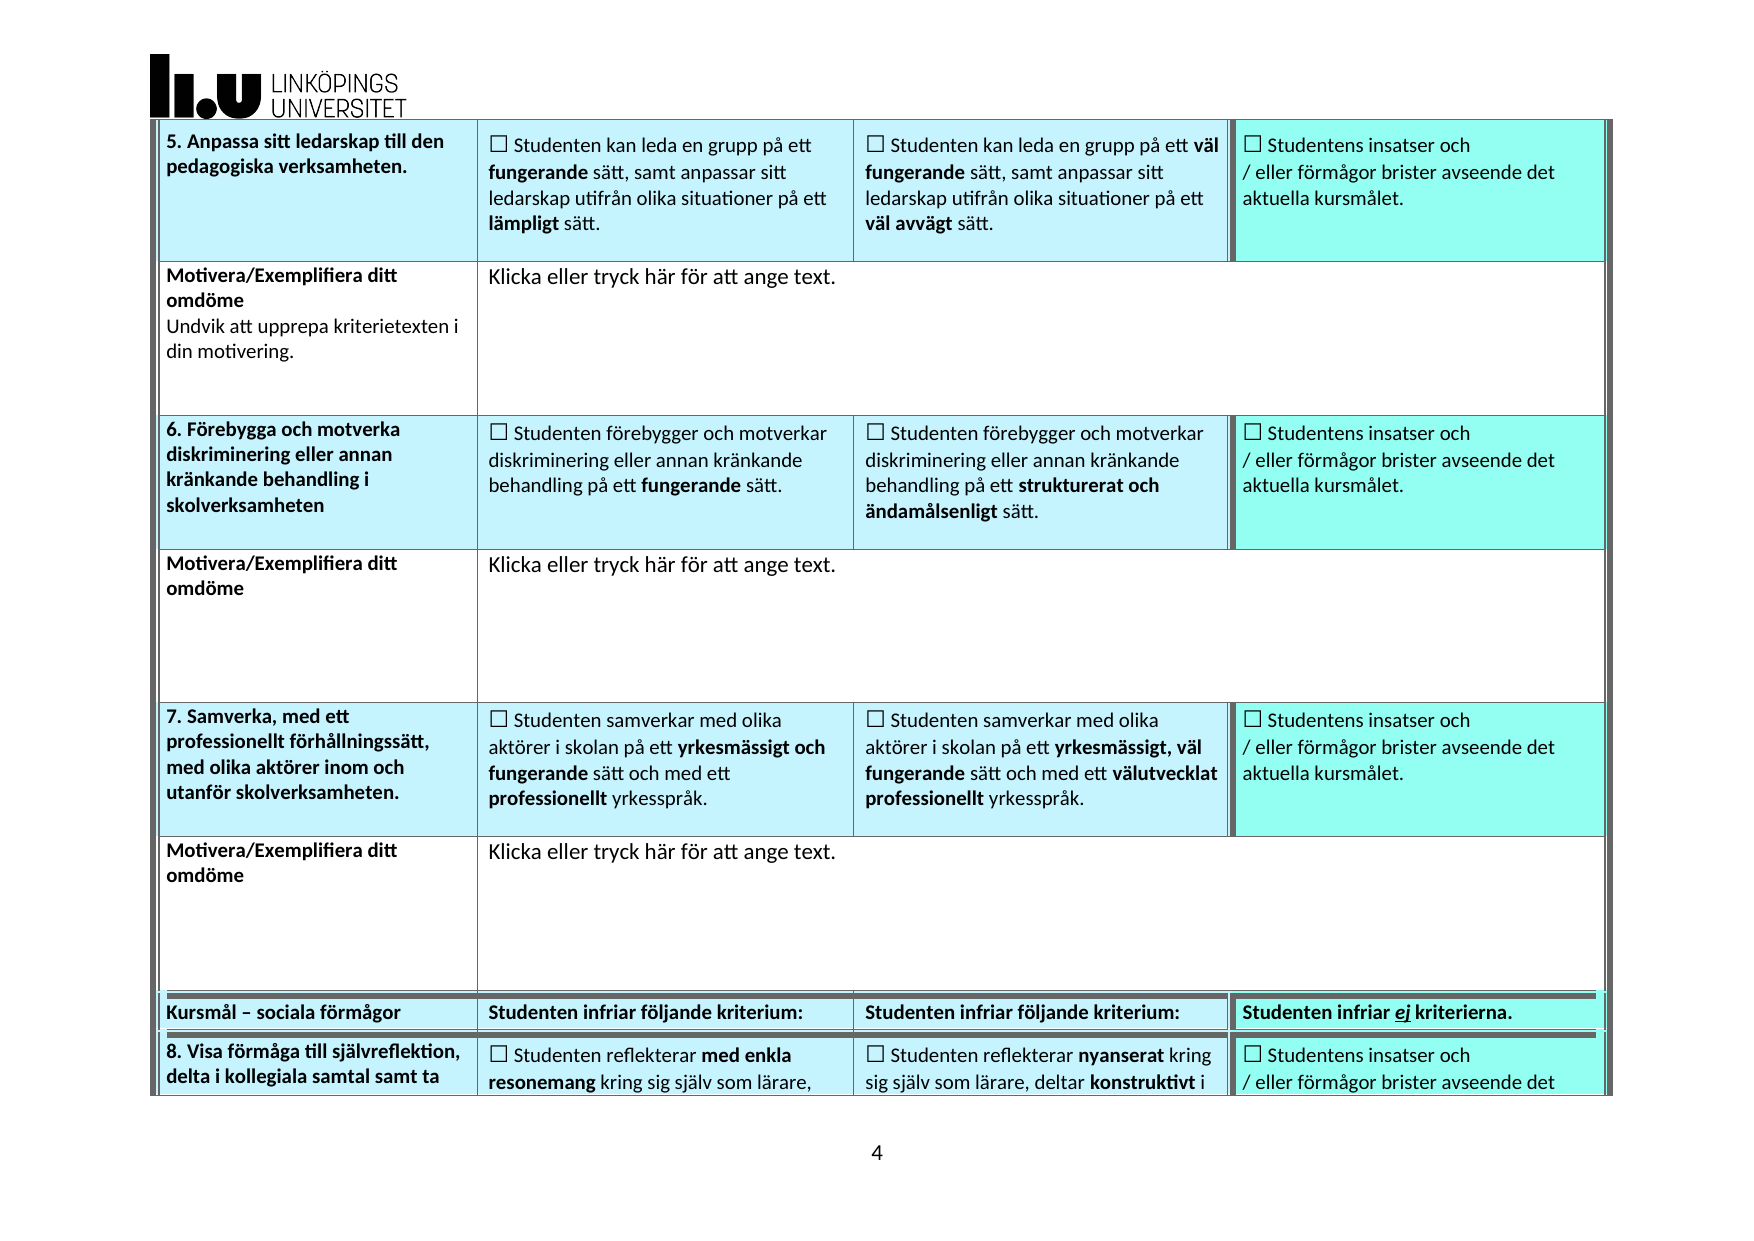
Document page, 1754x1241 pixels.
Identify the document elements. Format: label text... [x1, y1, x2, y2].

table_cell Studentens insatser och / eller förmågor brister avseende det aktuella kursmålet. [1236, 703, 1604, 836]
table_cell Studenten förebygger och motverkar diskriminering eller annan kränkande behandling på ett strukturerat och ändamålsenligt sätt. [854, 416, 1227, 549]
table_cell Studentens insatser och / eller förmågor brister avseende det aktuella kursmålet. [1236, 120, 1604, 261]
table_cell Kursmål – sociala förmågor [156, 990, 477, 1028]
table_cell Studenten infriar följande kriterium: [854, 999, 1227, 1028]
picture [150, 54, 407, 119]
table_cell Studenten reflekterar med enkla resonemang kring sig själv som lärare, deltar i kollegiala samtal, samt är lyhörd för konstruktiv kritik. [478, 1038, 853, 1094]
table_cell Studenten kan leda en grupp på ett väl fungerande sätt, samt anpassar sitt ledarskap utifrån olika situationer på ett väl avvägt sätt. [854, 120, 1227, 261]
table_cell 7. Samverka, med ett professionellt förhållningssätt, med olika aktörer inom och utanför skolverksamheten. [160, 703, 477, 836]
table_cell 6. Förebygga och motverka diskriminering eller annan kränkande behandling i skolverksamheten [160, 416, 477, 549]
table_cell Motivera/Exemplifiera ditt omdöme Undvik att upprepa kriterietexten i din motivering. [160, 262, 477, 415]
table_cell Studenten förebygger och motverkar diskriminering eller annan kränkande behandling på ett fungerande sätt. [478, 416, 853, 549]
table_cell Studentens insatser och / eller förmågor brister avseende det aktuella kursmålet. [1231, 1029, 1607, 1094]
table_cell Studenten samverkar med olika aktörer i skolan på ett yrkesmässigt och fungerande sätt och med ett professionellt yrkesspråk. [478, 703, 853, 836]
table_cell Studenten samverkar med olika aktörer i skolan på ett yrkesmässigt, väl fungerande sätt och med ett välutvecklat professionellt yrkesspråk. [854, 703, 1227, 836]
table_cell Motivera/Exemplifiera ditt omdöme [160, 837, 477, 990]
table_cell Studenten infriar följande kriterium: [478, 999, 853, 1028]
table_cell 5. Anpassa sitt ledarskap till den pedagogiska verksamheten. [160, 120, 477, 261]
table_cell Motivera/Exemplifiera ditt omdöme [160, 550, 477, 702]
table_cell Studentens insatser och / eller förmågor brister avseende det aktuella kursmålet. [1236, 416, 1604, 549]
table_cell Studenten infriar ej kriterierna. [1231, 990, 1607, 1028]
table_cell Studenten reflekterar nyanserat kring sig själv som lärare, deltar konstruktivt i kollegiala samtal, samt är lyhörd för konstruktiv kritik. [854, 1038, 1227, 1094]
table_cell Studenten kan leda en grupp på ett fungerande sätt, samt anpassar sitt ledarskap utifrån olika situationer på ett lämpligt sätt. [478, 120, 853, 261]
